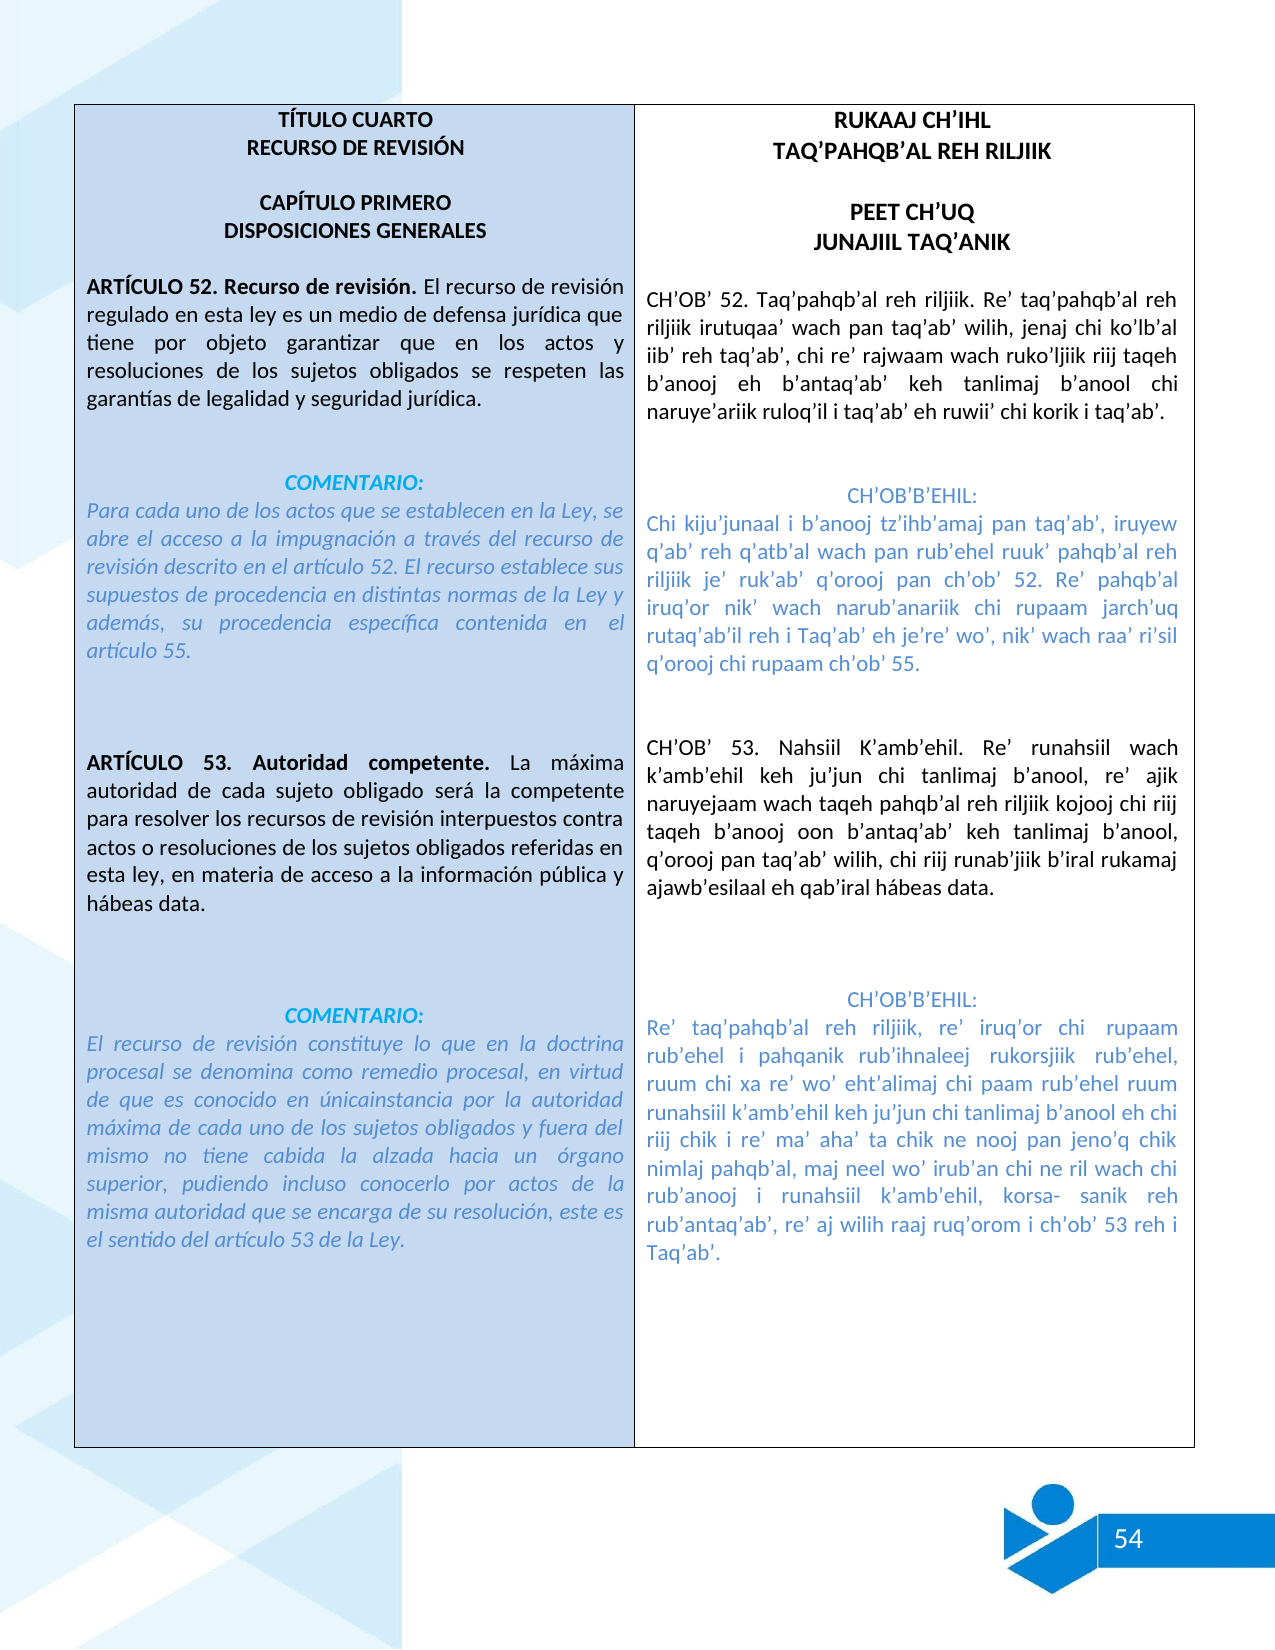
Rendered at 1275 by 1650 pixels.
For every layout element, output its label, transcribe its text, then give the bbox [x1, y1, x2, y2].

table_header RUKAAJ CH’IHL TAQ’PAHQB’AL REH RILJIIK PEET CH’UQ JUNAJIIL TAQ’ANIK CH’OB’ 52. Taq’pahqb’al reh riljiik. Re’ taq’pahqb’al reh riljiik irutuqaa’ wach pan taq’ab’ wilih, jenaj chi ko’lb’al iib’ reh taq’ab’, chi re’ rajwaam wach ruko’ljiik riij taqeh b’anooj eh b’antaq’ab’ keh tanlimaj b’anool chi naruye’ariik ruloq’il i taq’ab’ eh ruwii’ chi korik i taq’ab’. CH’OB’B’EHIL: Chi kiju’junaal i b’anooj tz’ihb’amaj pan taq’ab’, iruyew q’ab’ reh q’atb’al wach pan rub’ehel ruuk’ pahqb’al reh riljiik je’ ruk’ab’ q’orooj pan ch’ob’ 52. Re’ pahqb’al iruq’or nik’ wach narub’anariik chi rupaam jarch’uq rutaq’ab’il reh i Taq’ab’ eh je’re’ wo’, nik’ wach raa’ ri’sil q’orooj chi rupaam ch’ob’ 55. CH’OB’ 53. Nahsiil K’amb’ehil. Re’ runahsiil wach k’amb’ehil keh ju’jun chi tanlimaj b’anool, re’ ajik naruyejaam wach taqeh pahqb’al reh riljiik kojooj chi riij taqeh b’anooj oon b’antaq’ab’ keh tanlimaj b’anool, q’orooj pan taq’ab’ wilih, chi riij runab’jiik b’iral rukamaj ajawb’esilaal eh qab’iral hábeas data. CH’OB’B’EHIL: Re’ taq’pahqb’al reh riljiik, re’ iruq’or chi rupaam rub’ehel i pahqanik rub’ihnaleej rukorsjiik rub’ehel, ruum chi xa re’ wo’ eht’alimaj chi paam rub’ehel ruum runahsiil k’amb’ehil keh ju’jun chi tanlimaj b’anool eh chi riij chik i re’ ma’ aha’ ta chik ne nooj pan jeno’q chik nimlaj pahqb’al, maj neel wo’ irub’an chi ne ril wach chi rub’anooj i runahsiil k’amb’ehil, korsa- sanik reh rub’antaq’ab’, re’ aj wilih raaj ruq’orom i ch’ob’ 53 reh i Taq’ab’. [635, 105, 1194, 1447]
picture [0, 0, 1275, 1649]
text 54 [62, 1520, 1143, 1555]
table_header TÍTULO CUARTO RECURSO DE REVISIÓN CAPÍTULO PRIMERO DISPOSICIONES GENERALES ARTÍCULO 52. Recurso de revisión. El recurso de revisión regulado en esta ley es un medio de defensa jurídica que tiene por objeto garantizar que en los actos y resoluciones de los sujetos obligados se respeten las garantías de legalidad y seguridad jurídica. COMENTARIO: Para cada uno de los actos que se establecen en la Ley, se abre el acceso a la impugnación a través del recurso de revisión descrito en el artículo 52. El recurso establece sus supuestos de procedencia en distintas normas de la Ley y además, su procedencia específica contenida en el artículo 55. ARTÍCULO 53. Autoridad competente. La máxima autoridad de cada sujeto obligado será la competente para resolver los recursos de revisión interpuestos contra actos o resoluciones de los sujetos obligados referidas en esta ley, en materia de acceso a la información pública y hábeas data. COMENTARIO: El recurso de revisión constituye lo que en la doctrina procesal se denomina como remedio procesal, en virtud de que es conocido en únicainstancia por la autoridad máxima de cada uno de los sujetos obligados y fuera del mismo no tiene cabida la alzada hacia un órgano superior, pudiendo incluso conocerlo por actos de la misma autoridad que se encarga de su resolución, este es el sentido del artículo 53 de la Ley. [75, 105, 634, 1447]
